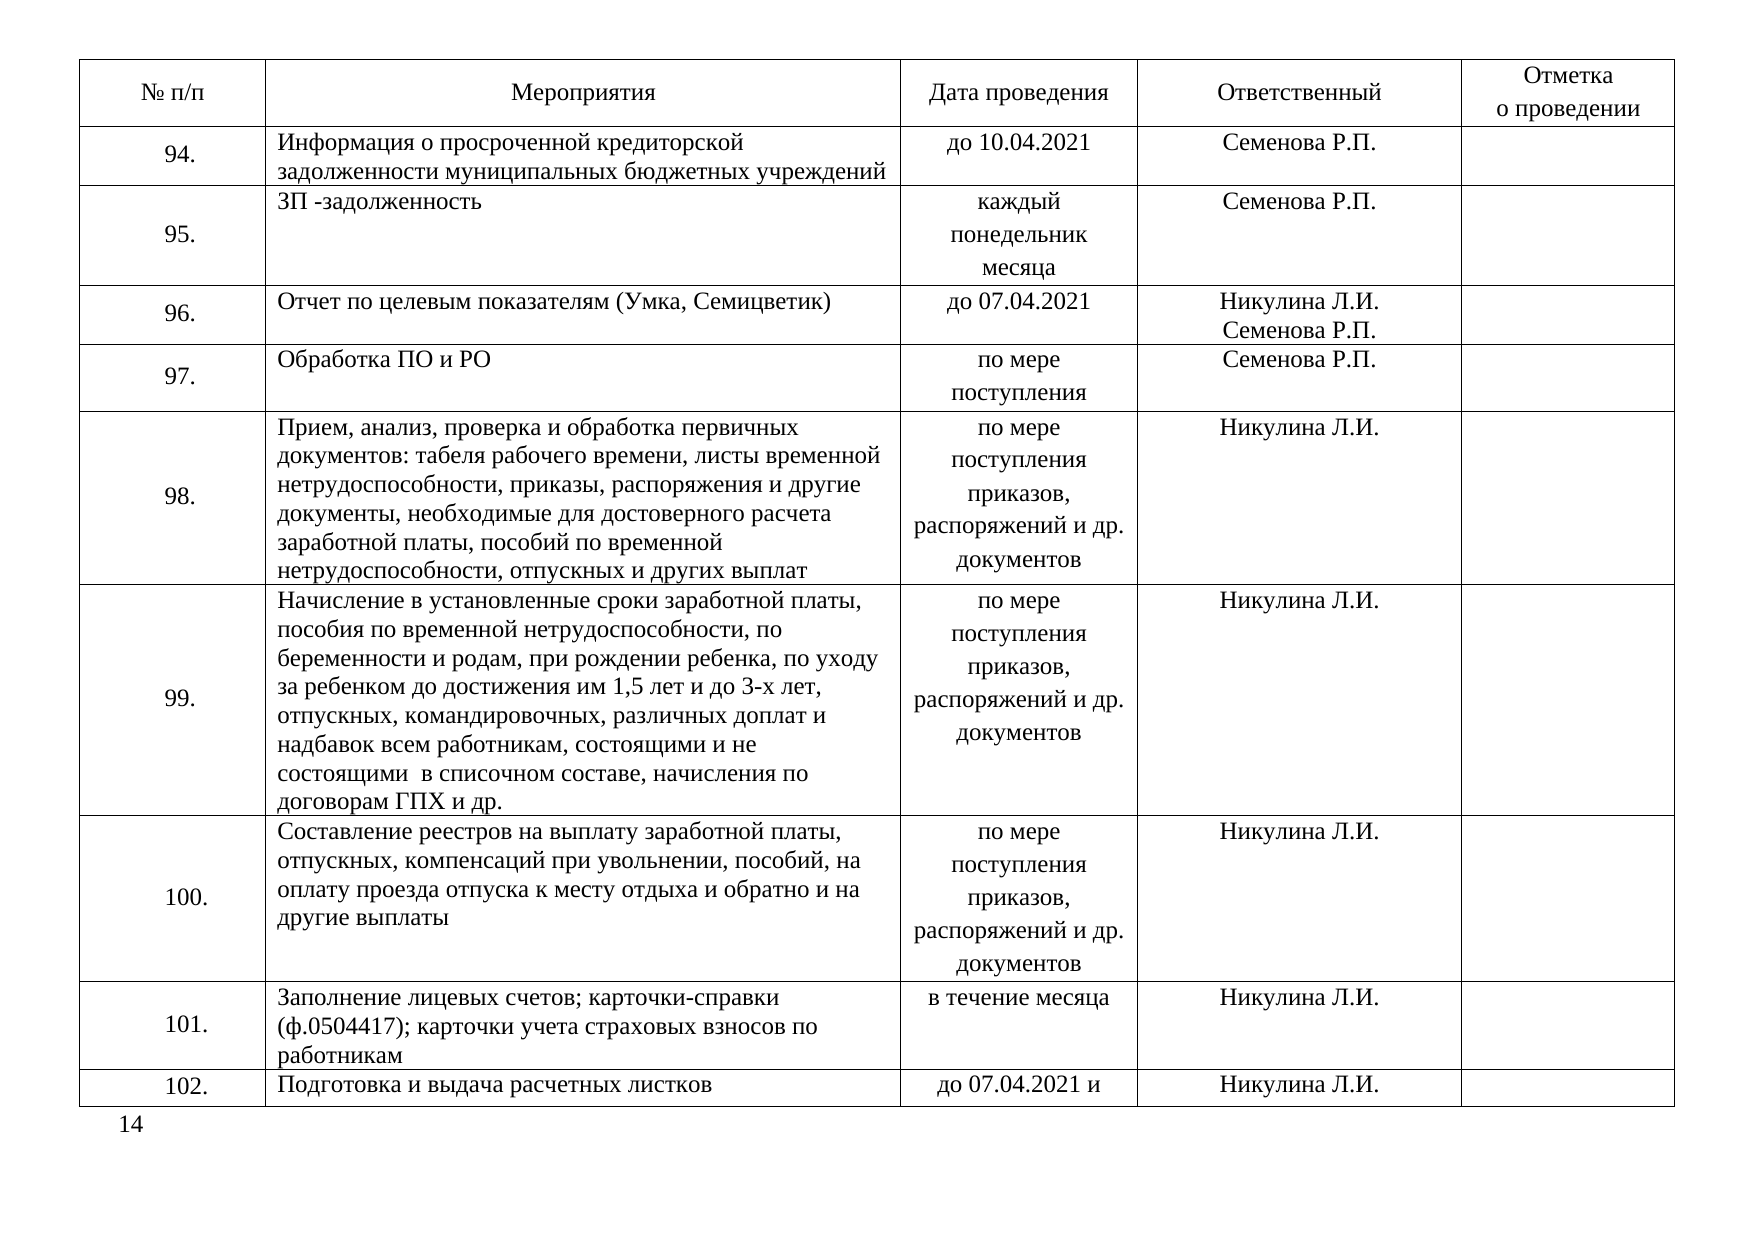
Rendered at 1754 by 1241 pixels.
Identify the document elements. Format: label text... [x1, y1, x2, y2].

table_cell Никулина Л.И. [1138, 982, 1461, 1068]
table_cell по мере поступления приказов, распоряжений и др. документов [901, 816, 1137, 981]
table_cell [80, 816, 265, 981]
table_header Мероприятия [266, 60, 900, 126]
table_cell [1462, 1070, 1674, 1106]
table_cell до 10.04.2021 [901, 127, 1137, 185]
table_cell [80, 412, 265, 584]
table_cell [1462, 585, 1674, 815]
table_cell до 07.04.2021 [901, 286, 1137, 343]
table_cell до 07.04.2021 и до 10.04.2021 [901, 1070, 1137, 1106]
table_cell Обработка ПО и РО [266, 345, 900, 411]
table_header Ответственный [1138, 60, 1461, 126]
table_cell [1462, 412, 1674, 584]
table_cell по мере поступления [901, 345, 1137, 411]
table_cell [1462, 286, 1674, 343]
table_cell Отчет по целевым показателям (Умка, Семицветик) [266, 286, 900, 343]
table_cell каждый понедельник месяца [901, 186, 1137, 285]
table_header Отметка о проведении [1462, 60, 1674, 126]
table_cell Начисление в установленные сроки заработной платы, пособия по временной нетрудоспособности, по беременности и родам, при рождении ребенка, по уходу за ребенком до достижения им 1,5 лет и до 3-х лет, отпускных, командировочных, различных доплат и надбавок всем работникам, состоящими и не состоящими в списочном составе, начисления по договорам ГПХ и др. [266, 585, 900, 815]
table_cell [80, 345, 265, 411]
table_cell Подготовка и выдача расчетных листков [266, 1070, 900, 1106]
table_cell по мере поступления приказов, распоряжений и др. документов [901, 412, 1137, 584]
table_cell Семенова Р.П. [1138, 345, 1461, 411]
table_cell в течение месяца [901, 982, 1137, 1068]
table_cell Составление реестров на выплату заработной платы, отпускных, компенсаций при увольнении, пособий, на оплату проезда отпуска к месту отдыха и обратно и на другие выплаты [266, 816, 900, 981]
table_cell ЗП -задолженность [266, 186, 900, 285]
table_cell [80, 186, 265, 285]
table_cell [1462, 186, 1674, 285]
table_cell Никулина Л.И. [1138, 412, 1461, 584]
table_cell [1462, 345, 1674, 411]
table_cell [1462, 982, 1674, 1068]
table_cell Информация о просроченной кредиторской задолженности муниципальных бюджетных учреждений [266, 127, 900, 185]
table_cell [80, 585, 265, 815]
table_cell [80, 127, 265, 185]
table_cell Семенова Р.П. [1138, 127, 1461, 185]
table_cell по мере поступления приказов, распоряжений и др. документов [901, 585, 1137, 815]
table_cell [80, 286, 265, 343]
table_header Дата проведения [901, 60, 1137, 126]
table_cell Заполнение лицевых счетов; карточки-справки (ф.0504417); карточки учета страховых взносов по работникам [266, 982, 900, 1068]
table_cell Никулина Л.И. Семенова Р.П. [1138, 286, 1461, 343]
table_cell Прием, анализ, проверка и обработка первичных документов: табеля рабочего времени, листы временной нетрудоспособности, приказы, распоряжения и другие документы, необходимые для достоверного расчета заработной платы, пособий по временной нетрудоспособности, отпускных и других выплат [266, 412, 900, 584]
table_cell [80, 1070, 265, 1106]
table_cell Никулина Л.И. [1138, 816, 1461, 981]
table_cell [1462, 127, 1674, 185]
table_cell [80, 982, 265, 1068]
table_cell Никулина Л.И. [1138, 1070, 1461, 1106]
table_cell Никулина Л.И. [1138, 585, 1461, 815]
table_header № п/п [80, 60, 265, 126]
table_cell [1462, 816, 1674, 981]
table_cell Семенова Р.П. [1138, 186, 1461, 285]
